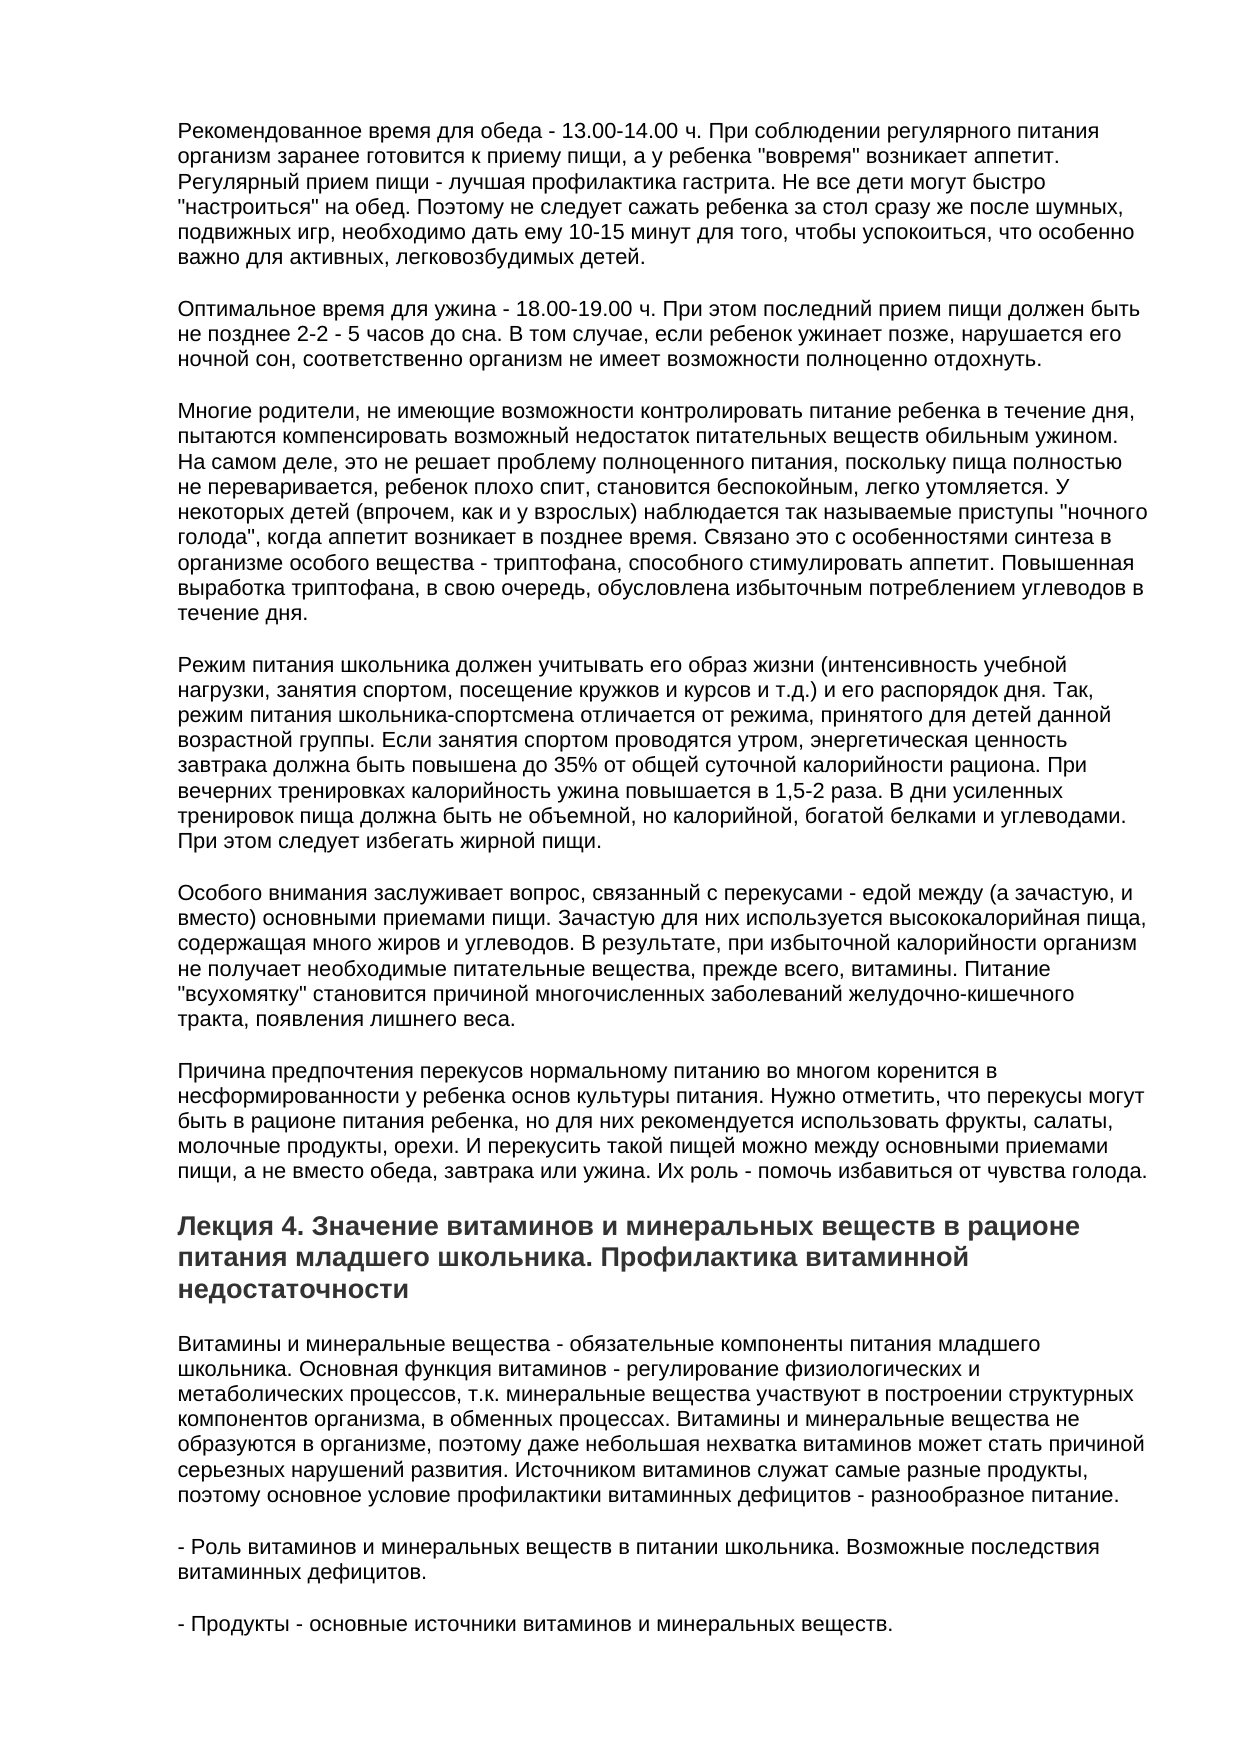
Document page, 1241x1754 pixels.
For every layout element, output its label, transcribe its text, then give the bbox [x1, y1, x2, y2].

text Режим питания школьника должен учитывать его образ жизни (интенсивность учебной нагрузки, занятия спортом, посещение кружков и курсов и т.д.) и его распорядок дня. Так, режим питания школьника-спортсмена отличается от режима, принятого для детей данной возрастной группы. Если занятия спортом проводятся утром, энергетическая ценность завтрака должна быть повышена до 35% от общей суточной калорийности рациона. При вечерних тренировках калорийность ужина повышается в 1,5-2 раза. В дни усиленных тренировок пища должна быть не объемной, но калорийной, богатой белками и углеводами. При этом следует избегать жирной пищи. [177, 652, 1152, 853]
text Витамины и минеральные вещества - обязательные компоненты питания младшего школьника. Основная функция витаминов - регулирование физиологических и метаболических процессов, т.к. минеральные вещества участвуют в построении структурных компонентов организма, в обменных процессах. Витамины и минеральные вещества не образуются в организме, поэтому даже небольшая нехватка витаминов может стать причиной серьезных нарушений развития. Источником витаминов служат самые разные продукты, поэтому основное условие профилактики витаминных дефицитов - разнообразное питание. [177, 1331, 1152, 1507]
text Особого внимания заслуживает вопрос, связанный с перекусами - едой между (а зачастую, и вместо) основными приемами пищи. Зачастую для них используется высококалорийная пища, содержащая много жиров и углеводов. В результате, при избыточной калорийности организм не получает необходимые питательные вещества, прежде всего, витамины. Питание "всухомятку" становится причиной многочисленных заболеваний желудочно-кишечного тракта, появления лишнего веса. [177, 880, 1152, 1031]
text Оптимальное время для ужина - 18.00-19.00 ч. При этом последний прием пищи должен быть не позднее 2-2 - 5 часов до сна. В том случае, если ребенок ужинает позже, нарушается его ночной сон, соответственно организм не имеет возможности полноценно отдохнуть. [177, 296, 1152, 372]
text - Роль витаминов и минеральных веществ в питании школьника. Возможные последствия витаминных дефицитов. [177, 1533, 1152, 1584]
text Многие родители, не имеющие возможности контролировать питание ребенка в течение дня, пытаются компенсировать возможный недостаток питательных веществ обильным ужином. На самом деле, это не решает проблему полноценного питания, поскольку пища полностью не переваривается, ребенок плохо спит, становится беспокойным, легко утомляется. У некоторых детей (впрочем, как и у взрослых) наблюдается так называемые приступы "ночного голода", когда аппетит возникает в позднее время. Связано это с особенностями синтеза в организме особого вещества - триптофана, способного стимулировать аппетит. Повышенная выработка триптофана, в свою очередь, обусловлена избыточным потреблением углеводов в течение дня. [177, 398, 1152, 625]
text Лекция 4. Значение витаминов и минеральных веществ в рационе питания младшего школьника. Профилактика витаминной недостаточности [177, 1210, 1152, 1304]
text Причина предпочтения перекусов нормальному питанию во многом коренится в несформированности у ребенка основ культуры питания. Нужно отметить, что перекусы могут быть в рационе питания ребенка, но для них рекомендуется использовать фрукты, салаты, молочные продукты, орехи. И перекусить такой пищей можно между основными приемами пищи, а не вместо обеда, завтрака или ужина. Их роль - помочь избавиться от чувства голода. [177, 1058, 1152, 1184]
text Рекомендованное время для обеда - 13.00-14.00 ч. При соблюдении регулярного питания организм заранее готовится к приему пищи, а у ребенка "вовремя" возникает аппетит. Регулярный прием пищи - лучшая профилактика гастрита. Не все дети могут быстро "настроиться" на обед. Поэтому не следует сажать ребенка за стол сразу же после шумных, подвижных игр, необходимо дать ему 10-15 минут для того, чтобы успокоиться, что особенно важно для активных, легковозбудимых детей. [177, 118, 1152, 269]
text - Продукты - основные источники витаминов и минеральных веществ. [177, 1611, 1152, 1636]
